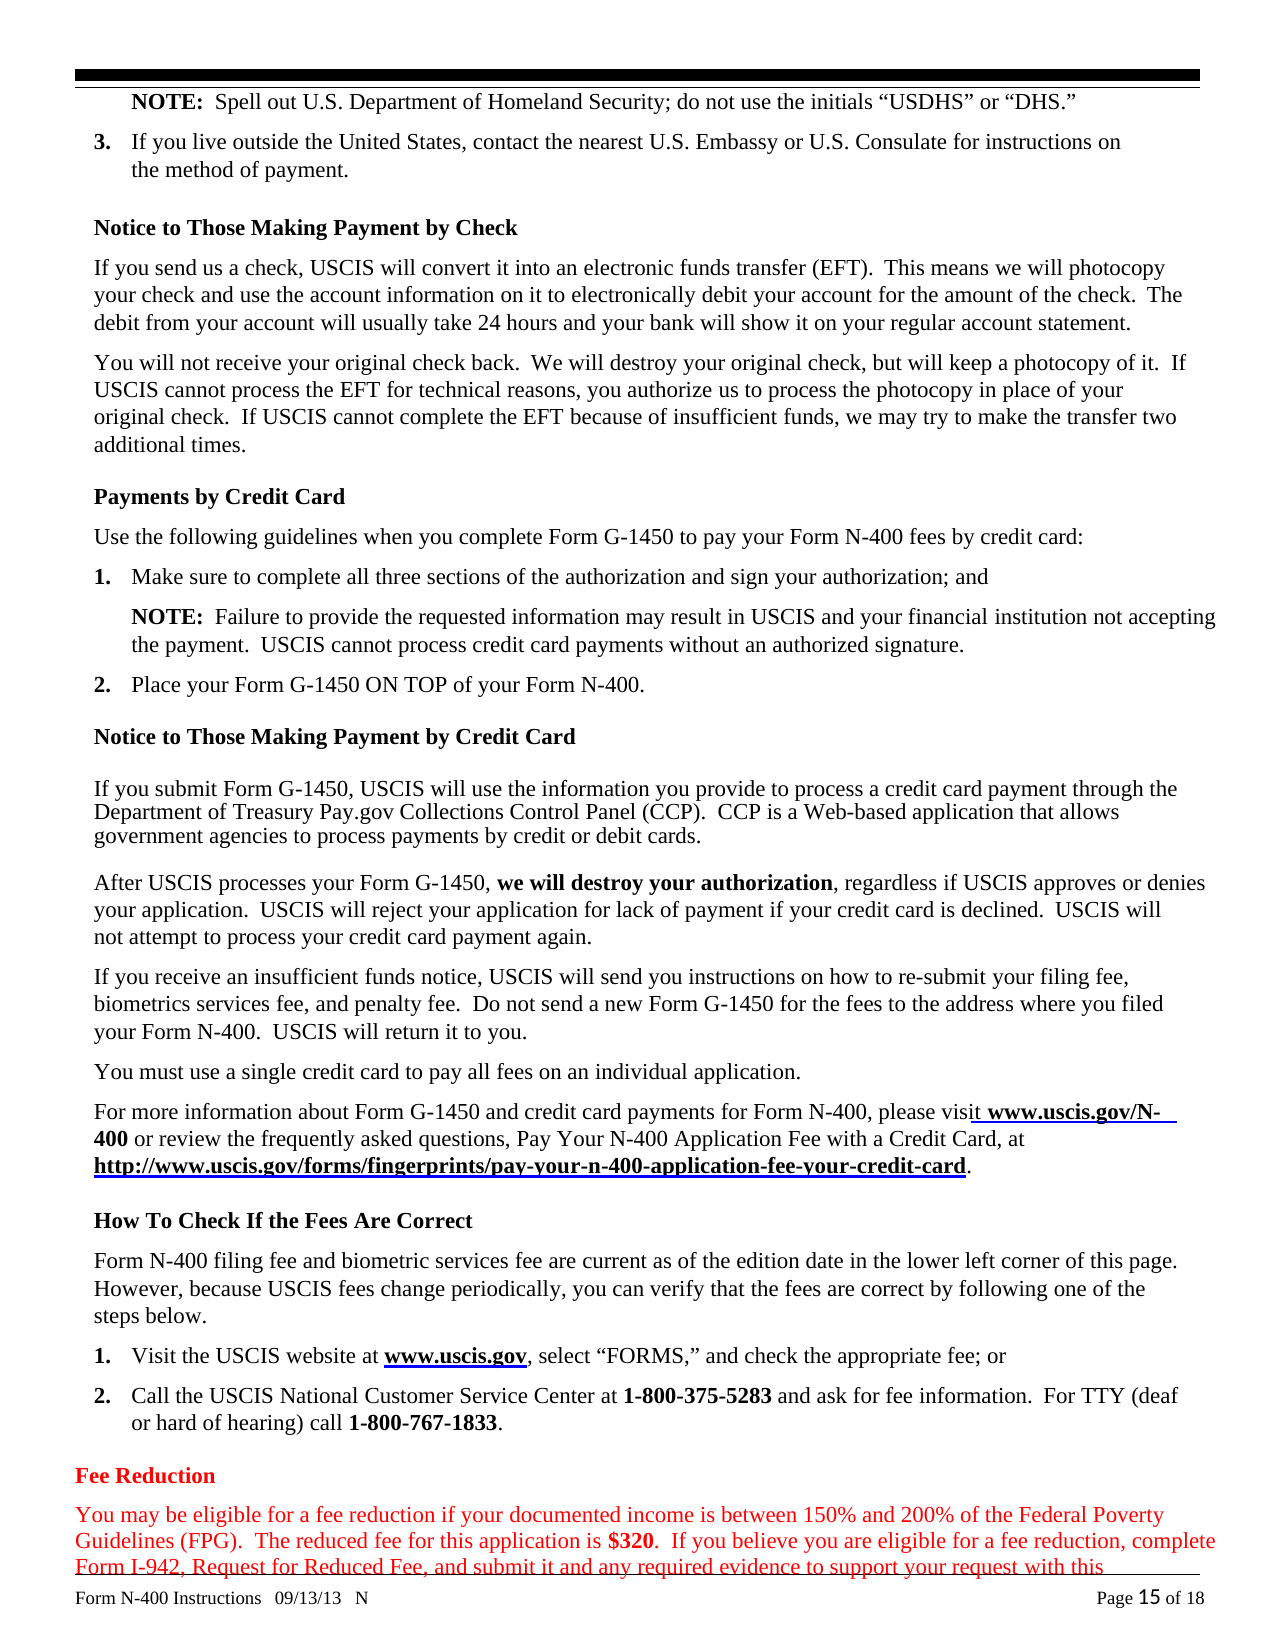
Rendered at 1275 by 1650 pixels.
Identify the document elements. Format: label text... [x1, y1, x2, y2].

text 3. If you live outside the United States, contact the nearest U.S. Embassy or U.S. Consulate for instructions on the method of payment. [94, 128, 1143, 182]
text Form N-400 filing fee and biometric services fee are current as of the edition date in the lower left corner of this page. However, because USCIS fees change periodically, you can verify that the fees are correct by following one of the steps below. [94, 1247, 1183, 1328]
text If you receive an insufficient funds notice, USCIS will send you instructions on how to re-submit your filing fee, biometrics services fee, and penalty fee. Do not send a new Form G-1450 for the fees to the address where you filed your Form N-400. USCIS will return it to you. [94, 963, 1200, 1044]
text Fee Reduction [75, 1462, 1217, 1488]
text your application. USCIS will reject your application for lack of payment if your credit card is declined. USCIS will not attempt to process your credit card payment again. [94, 896, 1187, 949]
text If you send us a check, USCIS will convert it into an electronic funds transfer (EFT). This means we will photocopy your check and use the account information on it to electronically debit your account for the amount of the check. The debit from your account will usually take 24 hours and your bank will show it on your regular account statement. [94, 254, 1203, 335]
text NOTE: Failure to provide the requested information may result in USCIS and your financial institution not accepting [131, 603, 1219, 629]
text How To Check If the Fees Are Correct [94, 1207, 1219, 1234]
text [75, 1501, 1217, 1580]
text Notice to Those Making Payment by Credit Card [94, 723, 1219, 749]
text Notice to Those Making Payment by Check [94, 214, 1219, 240]
text You will not receive your original check back. We will destroy your original check, but will keep a photocopy of it. If USCIS cannot process the EFT for technical reasons, you authorize us to process the photocopy in place of your original check. If USCIS cannot complete the EFT because of insufficient funds, we may try to make the transfer two additional times. [94, 348, 1189, 457]
text 2. Place your Form G-1450 ON TOP of your Form N-400. [94, 671, 1224, 697]
text You must use a single credit card to pay all fees on an individual application. [94, 1058, 1219, 1084]
text Payments by Credit Card [94, 483, 1219, 509]
text 1. Make sure to complete all three sections of the authorization and sign your authorization; and [94, 563, 1219, 589]
text the payment. USCIS cannot process credit card payments without an authorized signature. [131, 631, 1219, 657]
text 2. Call the USCIS National Customer Service Center at 1-800-375-5283 and ask for fee information. For TTY (deaf or hard of hearing) call 1-800-767-1833. [94, 1382, 1192, 1436]
text If you submit Form G-1450, USCIS will use the information you provide to process a credit card payment through the Department of Treasury Pay.gov Collections Control Panel (CCP). CCP is a Web-based application that allows government agencies to process payments by credit or debit cards. [94, 777, 1219, 848]
text After USCIS processes your Form G-1450, we will destroy your authorization, regardless if USCIS approves or denies [94, 871, 1219, 895]
text 1. Visit the USCIS website at www.uscis.gov, select “FORMS,” and check the appropriate fee; or [94, 1342, 1219, 1368]
text For more information about Form G-1450 and credit card payments for Form N-400, please visit www.uscis.gov/N-400 or review the frequently asked questions, Pay Your N-400 Application Fee with a Credit Card, at http://www.uscis.gov/forms/fingerprints/pay-your-n-400-application-fee-your-credit-card. [94, 1098, 1183, 1179]
text Use the following guidelines when you complete Form G-1450 to pay your Form N-400 fees by credit card: [94, 523, 1219, 549]
text NOTE: Spell out U.S. Department of Homeland Security; do not use the initials “USDHS” or “DHS.” [131, 88, 1219, 115]
